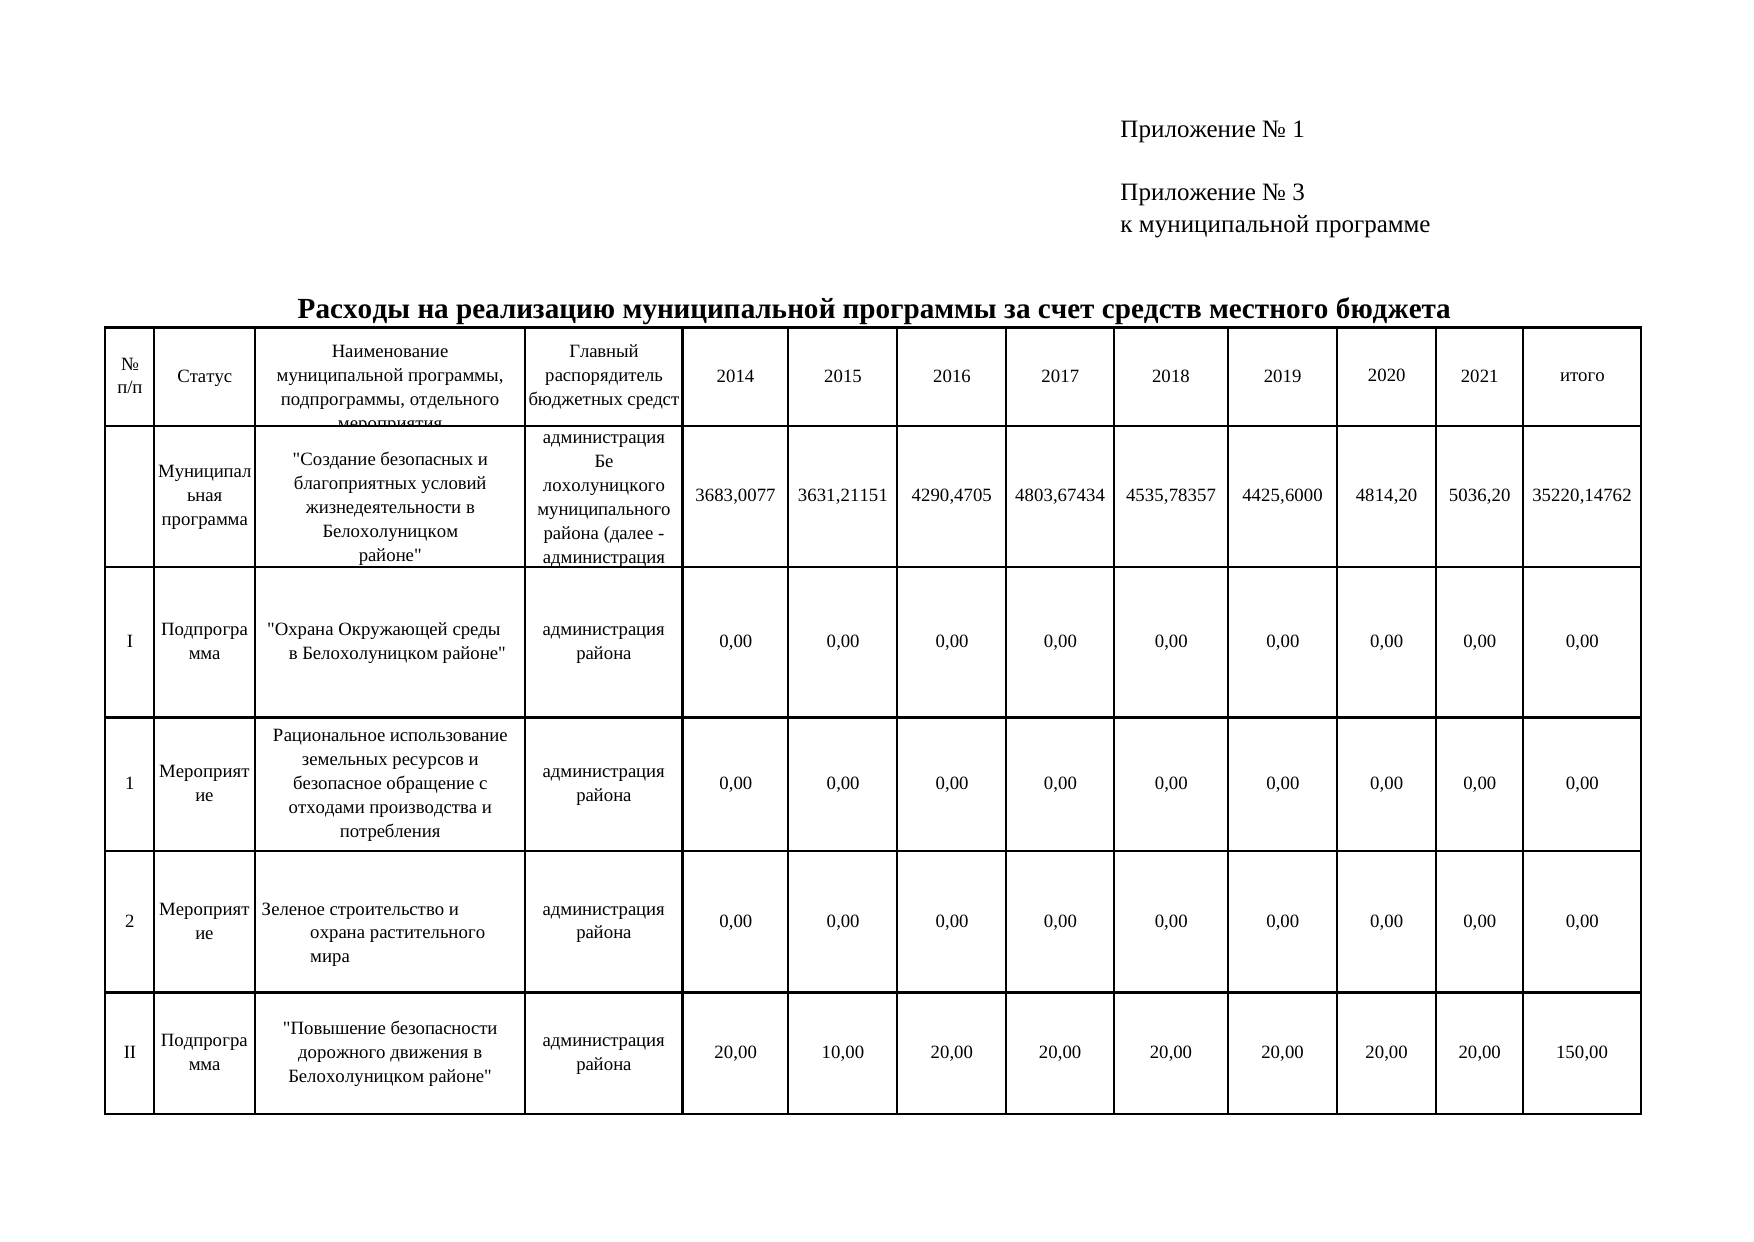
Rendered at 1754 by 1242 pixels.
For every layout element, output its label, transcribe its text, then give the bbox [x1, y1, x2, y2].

table_cell администрация Белохолуницкого муниципального района (далее - администрация района [526, 427, 681, 566]
table_cell 0,00 [1007, 852, 1113, 991]
text Приложение № 1 [1120, 114, 1654, 143]
table_header 2018 [1115, 329, 1227, 424]
table_cell 4814,20 [1338, 427, 1435, 566]
table_cell Зеленое строительство и охрана растительного мира [256, 852, 524, 991]
table_header итого [1524, 329, 1640, 424]
table_cell 0,00 [1229, 568, 1336, 716]
table_cell 0,00 [898, 719, 1005, 850]
table_header Статус [155, 329, 254, 424]
table_cell 0,00 [898, 568, 1005, 716]
table_cell [106, 427, 153, 566]
table_cell 2 [106, 852, 153, 991]
table_cell 0,00 [1437, 719, 1522, 850]
table_cell 0,00 [898, 852, 1005, 991]
table_cell 0,00 [1338, 568, 1435, 716]
table_header 2016 [898, 329, 1005, 424]
table_cell Мероприят ие [155, 852, 254, 991]
table_header 2017 [1007, 329, 1113, 424]
table_cell 0,00 [684, 568, 787, 716]
table_cell 0,00 [1229, 852, 1336, 991]
table_cell 0,00 [789, 852, 896, 991]
table_cell Подпрогра мма [155, 994, 254, 1113]
table_cell 0,00 [1437, 852, 1522, 991]
table_header Главный распорядитель бюджетных средст [526, 329, 681, 424]
text Приложение № 3 [1120, 177, 1654, 206]
table_cell 20,00 [1338, 994, 1435, 1113]
table_cell 4425,6000 [1229, 427, 1336, 566]
table_cell 0,00 [1115, 852, 1227, 991]
table_cell 0,00 [1338, 719, 1435, 850]
table_cell Рациональное использование земельных ресурсов и безопасное обращение с отходами производства и потребления [256, 719, 524, 850]
table_cell 0,00 [1338, 852, 1435, 991]
table_cell 4290,4705 [898, 427, 1005, 566]
table_header 2020 [1338, 329, 1435, 424]
table_cell "Повышение безопасности дорожного движения в Белохолуницком районе" [256, 994, 524, 1113]
table_header № п/п [106, 329, 153, 424]
table_cell 20,00 [1007, 994, 1113, 1113]
table_cell 0,00 [1437, 568, 1522, 716]
table_cell 0,00 [1524, 852, 1640, 991]
table_header 2014 [684, 329, 787, 424]
table_cell II [106, 994, 153, 1113]
table_cell 20,00 [1115, 994, 1227, 1113]
table_cell 0,00 [1007, 719, 1113, 850]
subtitle Расходы на реализацию муниципальной программы за счет средств местного бюджета [297, 291, 1654, 324]
table_cell Мероприят ие [155, 719, 254, 850]
table_cell администрация района [526, 852, 681, 991]
table_cell "Охрана Окружающей среды в Белохолуницком районе" [256, 568, 524, 716]
table_header 2019 [1229, 329, 1336, 424]
table_cell 20,00 [1437, 994, 1522, 1113]
table_cell 1 [106, 719, 153, 850]
table_cell 10,00 [789, 994, 896, 1113]
table_cell 0,00 [789, 719, 896, 850]
table_cell 20,00 [1229, 994, 1336, 1113]
table_cell 0,00 [1007, 568, 1113, 716]
table_cell администрация района [526, 994, 681, 1113]
table_cell 4535,78357 [1115, 427, 1227, 566]
table_cell 0,00 [1115, 719, 1227, 850]
table_cell I [106, 568, 153, 716]
table_header 2021 [1437, 329, 1522, 424]
table_cell "Создание безопасных и благоприятных условий жизнедеятельности в Белохолуницком районе" [256, 427, 524, 566]
table_cell 20,00 [898, 994, 1005, 1113]
table_cell 0,00 [1524, 719, 1640, 850]
table_cell 3631,21151 [789, 427, 896, 566]
table_cell 20,00 [684, 994, 787, 1113]
table_cell 5036,20 [1437, 427, 1522, 566]
table_cell 0,00 [1229, 719, 1336, 850]
table_cell администрация района [526, 719, 681, 850]
table_header Наименование муниципальной программы, подпрограммы, отдельного мероприятия [256, 329, 524, 424]
table_cell Подпрогра мма [155, 568, 254, 716]
table_cell 3683,0077 [684, 427, 787, 566]
table_cell 150,00 [1524, 994, 1640, 1113]
table_cell 0,00 [1115, 568, 1227, 716]
table_cell 0,00 [684, 852, 787, 991]
table_cell 35220,14762 [1524, 427, 1640, 566]
table_cell Муниципал ьная программа [155, 427, 254, 566]
table_header 2015 [789, 329, 896, 424]
table_cell 0,00 [1524, 568, 1640, 716]
table_cell 0,00 [684, 719, 787, 850]
table_cell 4803,67434 [1007, 427, 1113, 566]
table_cell администрация района [526, 568, 681, 716]
text к муниципальной программе [1120, 209, 1654, 238]
table_cell 0,00 [789, 568, 896, 716]
